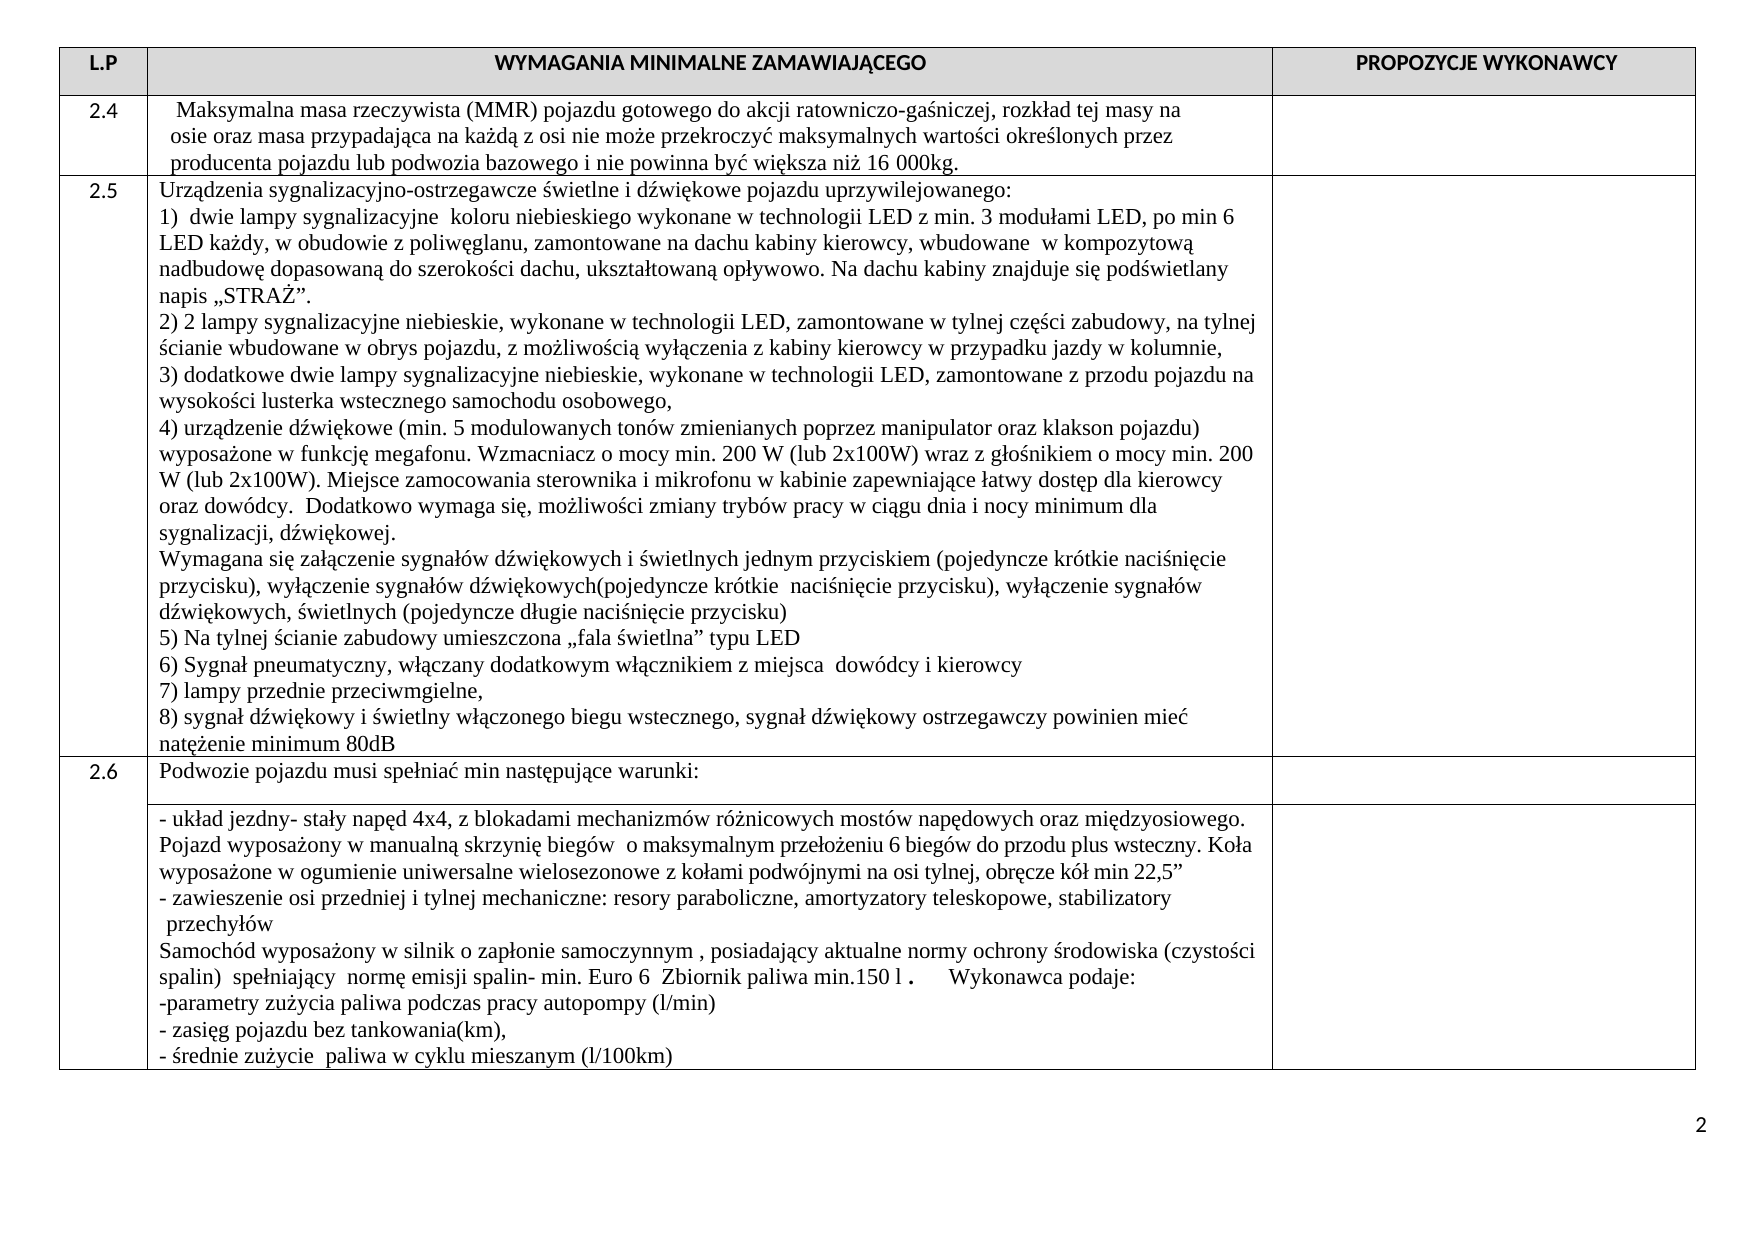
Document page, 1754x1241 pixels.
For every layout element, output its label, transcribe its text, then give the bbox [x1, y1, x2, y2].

table_cell [1273, 757, 1695, 804]
table_cell 2.5 [60, 176, 147, 756]
table_cell 2.4 [60, 96, 147, 175]
table_cell Podwozie pojazdu musi spełniać min następujące warunki: [148, 757, 1272, 804]
table_cell - układ jezdny- stały napęd 4x4, z blokadami mechanizmów różnicowych mostów napędowych oraz międzyosiowego. Pojazd wyposażony w manualną skrzynię biegów o maksymalnym przełożeniu 6 biegów do przodu plus wsteczny. Koła wyposażone w ogumienie uniwersalne wielosezonowe z kołami podwójnymi na osi tylnej, obręcze kół min 22,5” - zawieszenie osi przedniej i tylnej mechaniczne: resory paraboliczne, amortyzatory teleskopowe, stabilizatory przechyłów Samochód wyposażony w silnik o zapłonie samoczynnym , posiadający aktualne normy ochrony środowiska (czystości spalin) spełniający normę emisji spalin- min. Euro 6 Zbiornik paliwa min.150 l . Wykonawca podaje: -parametry zużycia paliwa podczas pracy autopompy (l/min) - zasięg pojazdu bez tankowania(km), - średnie zużycie paliwa w cyklu mieszanym (l/100km) [148, 805, 1272, 1068]
table_cell [1273, 805, 1695, 1068]
table_cell [1273, 176, 1695, 756]
table_cell [148, 96, 1272, 175]
table_cell 2.6 [60, 757, 147, 1068]
table_header WYMAGANIA MINIMALNE ZAMAWIAJĄCEGO [148, 48, 1272, 95]
table_header L.P [60, 48, 147, 95]
table_cell [1273, 96, 1695, 175]
table_header PROPOZYCJE WYKONAWCY [1273, 48, 1695, 95]
table_cell Urządzenia sygnalizacyjno-ostrzegawcze świetlne i dźwiękowe pojazdu uprzywilejowanego: 1) dwie lampy sygnalizacyjne koloru niebieskiego wykonane w technologii LED z min. 3 modułami LED, po min 6 LED każdy, w obudowie z poliwęglanu, zamontowane na dachu kabiny kierowcy, wbudowane w kompozytową nadbudowę dopasowaną do szerokości dachu, ukształtowaną opływowo. Na dachu kabiny znajduje się podświetlany napis „STRAŻ”. 2) 2 lampy sygnalizacyjne niebieskie, wykonane w technologii LED, zamontowane w tylnej części zabudowy, na tylnej ścianie wbudowane w obrys pojazdu, z możliwością wyłączenia z kabiny kierowcy w przypadku jazdy w kolumnie, 3) dodatkowe dwie lampy sygnalizacyjne niebieskie, wykonane w technologii LED, zamontowane z przodu pojazdu na wysokości lusterka wstecznego samochodu osobowego, 4) urządzenie dźwiękowe (min. 5 modulowanych tonów zmienianych poprzez manipulator oraz klakson pojazdu) wyposażone w funkcję megafonu. Wzmacniacz o mocy min. 200 W (lub 2x100W) wraz z głośnikiem o mocy min. 200 W (lub 2x100W). Miejsce zamocowania sterownika i mikrofonu w kabinie zapewniające łatwy dostęp dla kierowcy oraz dowódcy. Dodatkowo wymaga się, możliwości zmiany trybów pracy w ciągu dnia i nocy minimum dla sygnalizacji, dźwiękowej. Wymagana się załączenie sygnałów dźwiękowych i świetlnych jednym przyciskiem (pojedyncze krótkie naciśnięcie przycisku), wyłączenie sygnałów dźwiękowych(pojedyncze krótkie naciśnięcie przycisku), wyłączenie sygnałów dźwiękowych, świetlnych (pojedyncze długie naciśnięcie przycisku) 5) Na tylnej ścianie zabudowy umieszczona „fala świetlna” typu LED 6) Sygnał pneumatyczny, włączany dodatkowym włącznikiem z miejsca dowódcy i kierowcy 7) lampy przednie przeciwmgielne, 8) sygnał dźwiękowy i świetlny włączonego biegu wstecznego, sygnał dźwiękowy ostrzegawczy powinien mieć natężenie minimum 80dB [148, 176, 1272, 756]
